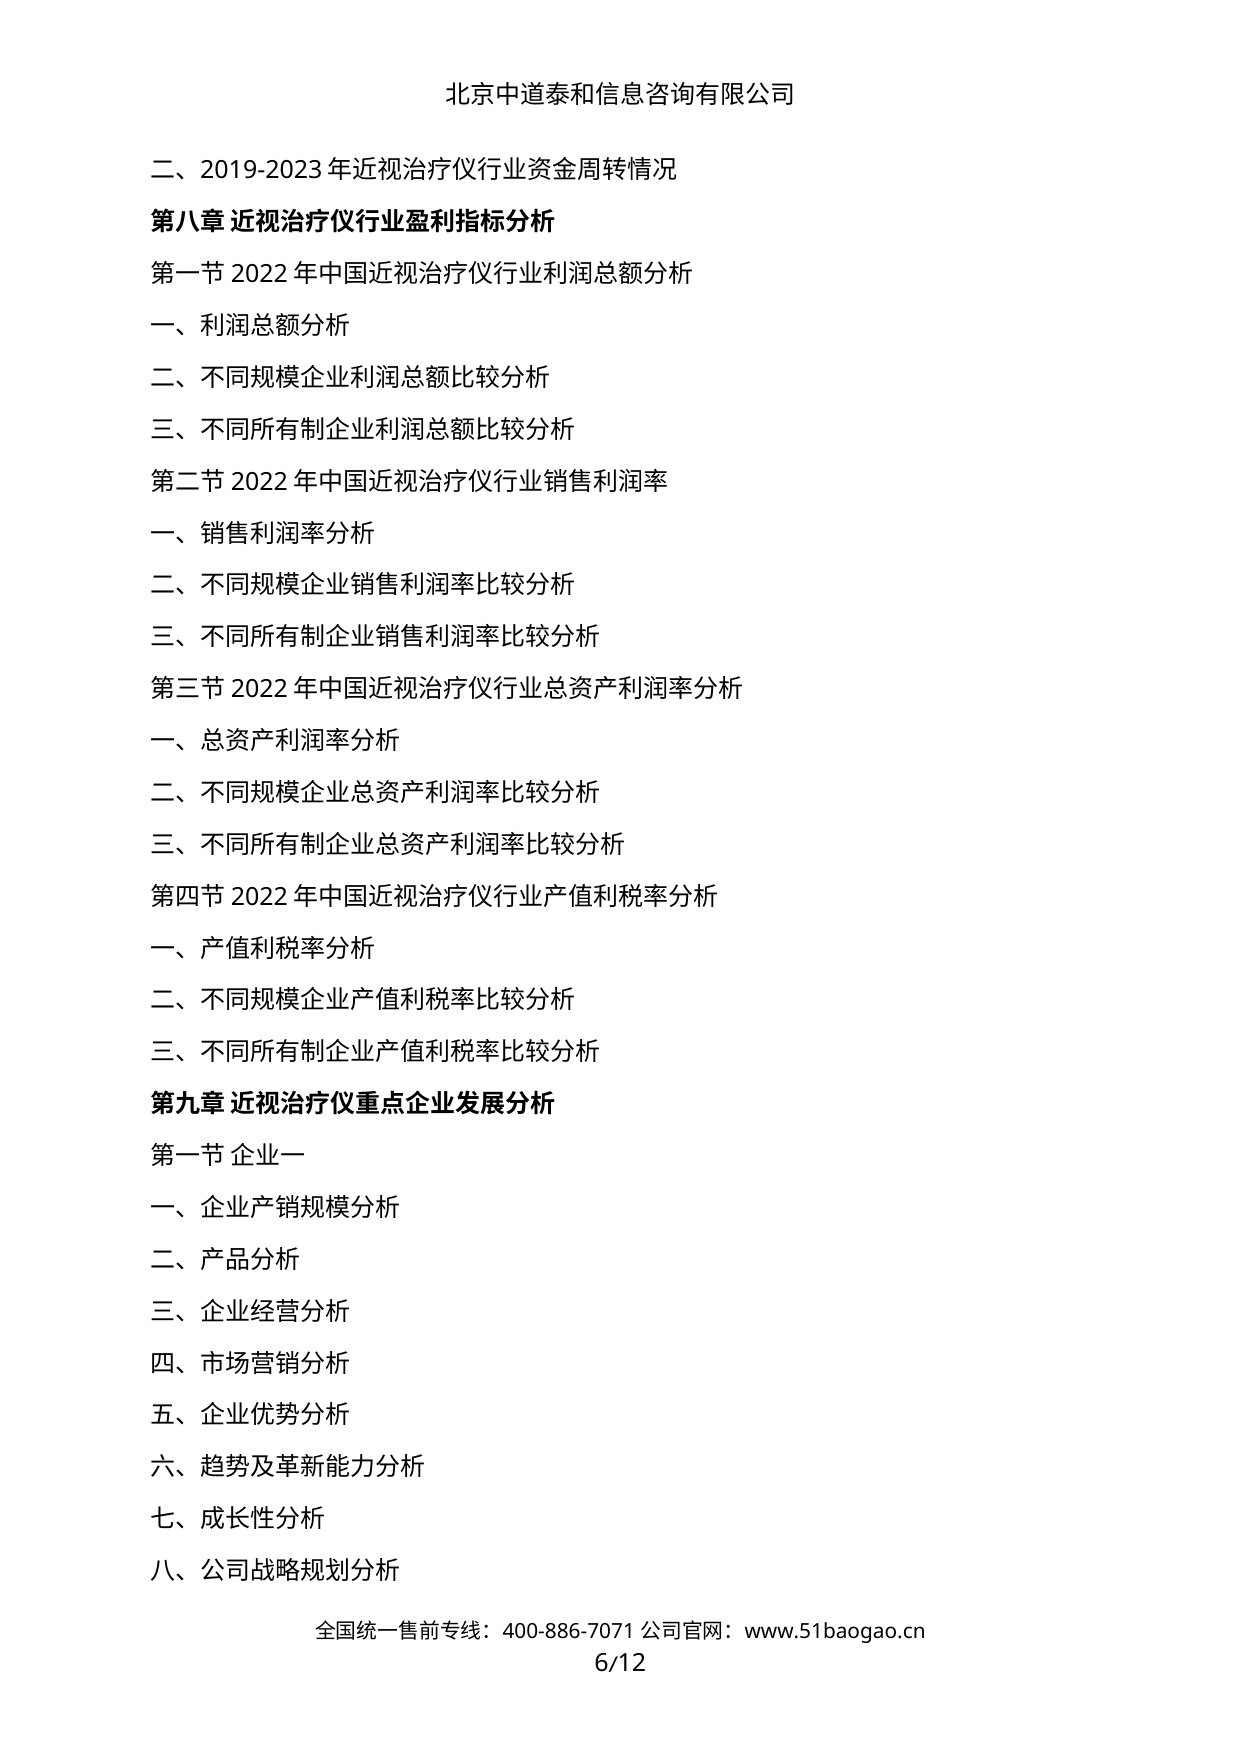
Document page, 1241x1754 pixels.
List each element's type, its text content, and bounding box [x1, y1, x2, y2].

text 一、利润总额分析 [150, 306, 1090, 342]
text 三、不同所有制企业产值利税率比较分析 [150, 1032, 1090, 1068]
text 三、不同所有制企业利润总额比较分析 [150, 409, 1090, 446]
text 第九章 近视治疗仪重点企业发展分析 [150, 1084, 1090, 1120]
text 二、2019-2023年近视治疗仪行业资金周转情况 [150, 150, 1090, 186]
text 七、成长性分析 [150, 1499, 1090, 1535]
text 一、产值利税率分析 [150, 928, 1090, 964]
text 第二节 2022年中国近视治疗仪行业销售利润率 [150, 461, 1090, 497]
text 二、不同规模企业利润总额比较分析 [150, 357, 1090, 394]
text 二、不同规模企业产值利税率比较分析 [150, 980, 1090, 1016]
text 第四节 2022年中国近视治疗仪行业产值利税率分析 [150, 876, 1090, 912]
text 二、不同规模企业销售利润率比较分析 [150, 565, 1090, 601]
text 三、不同所有制企业总资产利润率比较分析 [150, 824, 1090, 861]
text 二、不同规模企业总资产利润率比较分析 [150, 772, 1090, 809]
text 第一节 2022年中国近视治疗仪行业利润总额分析 [150, 254, 1090, 290]
text 四、市场营销分析 [150, 1343, 1090, 1379]
text 二、产品分析 [150, 1239, 1090, 1276]
text 一、销售利润率分析 [150, 513, 1090, 549]
text 三、不同所有制企业销售利润率比较分析 [150, 617, 1090, 653]
text 一、企业产销规模分析 [150, 1187, 1090, 1224]
text 三、企业经营分析 [150, 1291, 1090, 1327]
text 五、企业优势分析 [150, 1395, 1090, 1431]
text 第一节 企业一 [150, 1136, 1090, 1172]
text 一、总资产利润率分析 [150, 721, 1090, 757]
text 第八章 近视治疗仪行业盈利指标分析 [150, 202, 1090, 238]
text 八、公司战略规划分析 [150, 1551, 1090, 1587]
text 六、趋势及革新能力分析 [150, 1447, 1090, 1483]
text 第三节 2022年中国近视治疗仪行业总资产利润率分析 [150, 669, 1090, 705]
